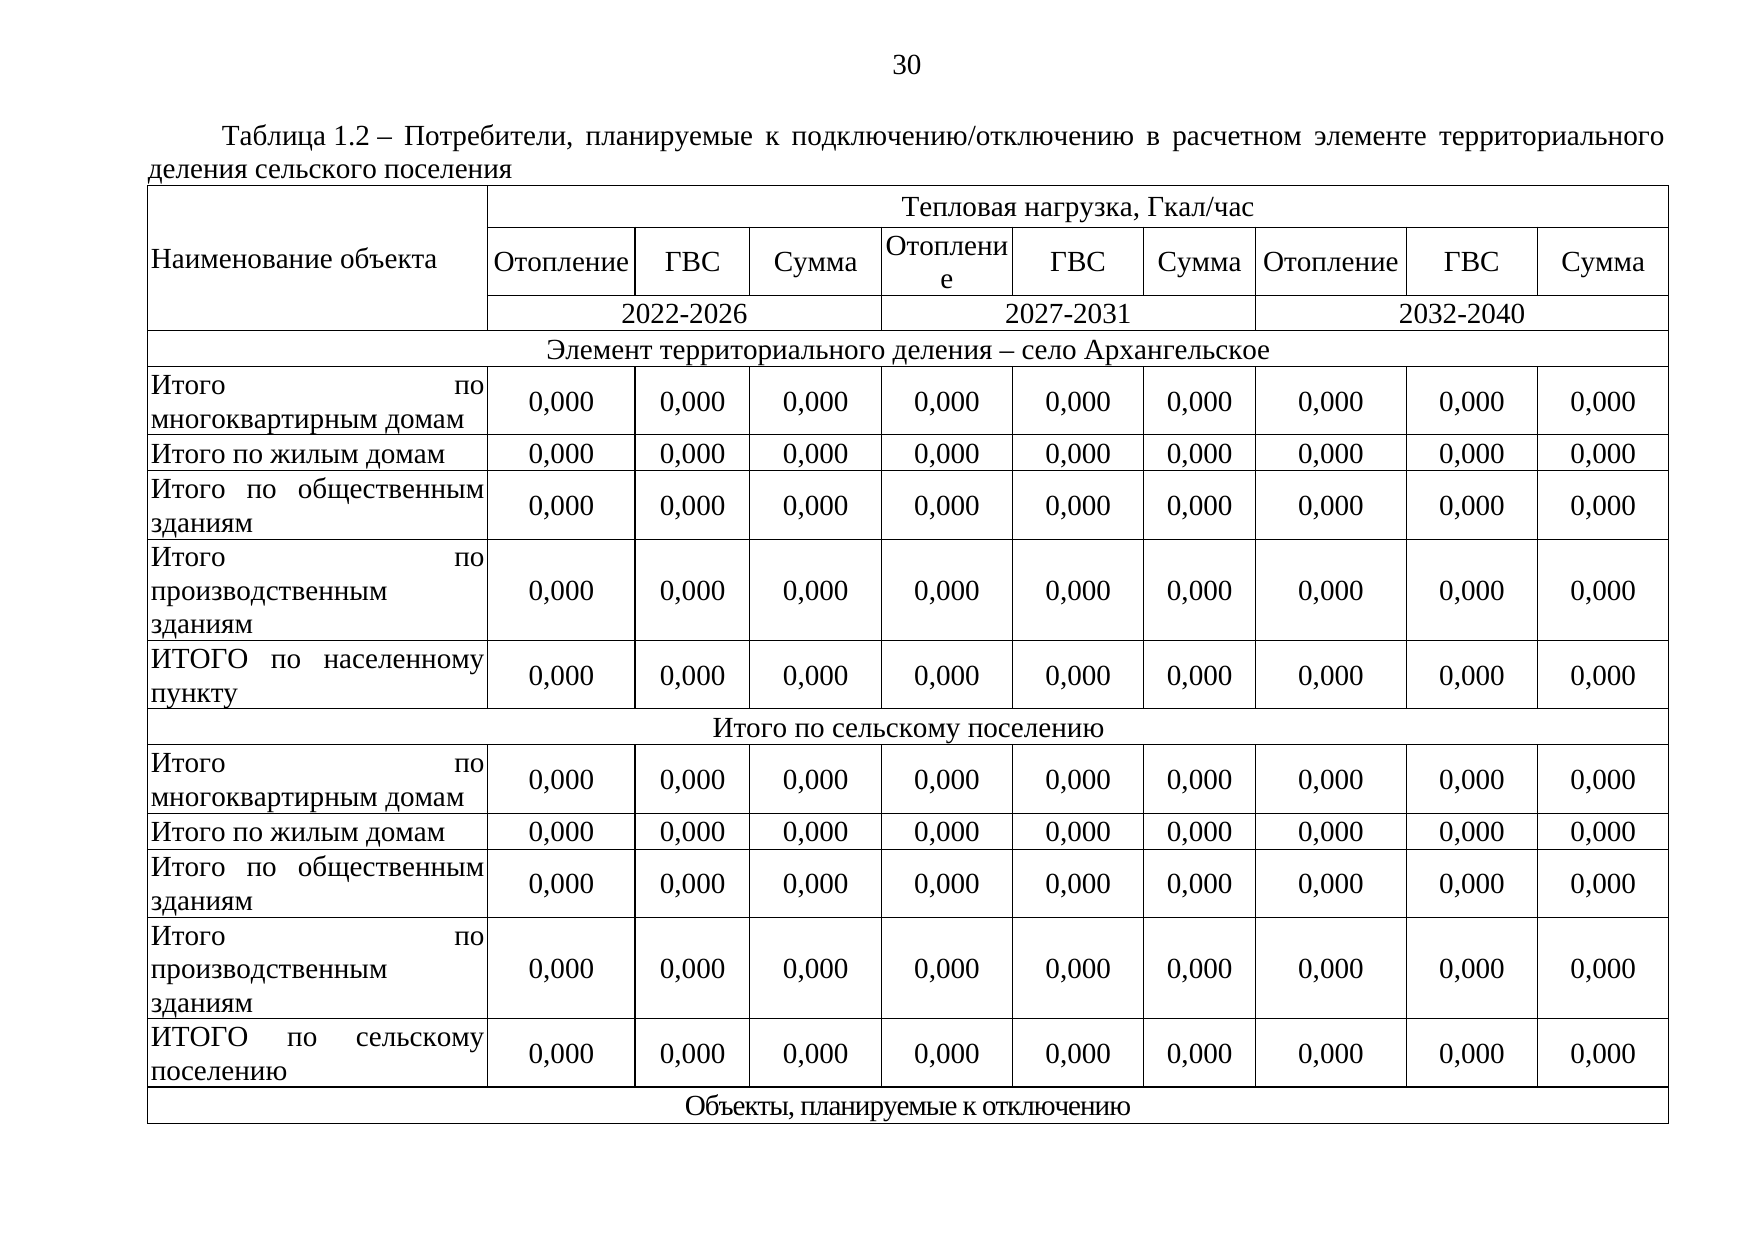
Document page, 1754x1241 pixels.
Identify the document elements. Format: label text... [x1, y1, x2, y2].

table_cell 0,000 [636, 540, 749, 640]
table_cell Сумма [750, 228, 881, 295]
table_cell 2032-2040 [1256, 296, 1668, 330]
table_cell 0,000 [750, 641, 881, 708]
table_cell 0,000 [1013, 641, 1143, 708]
table_cell 0,000 [636, 814, 749, 848]
table_cell 0,000 [1407, 435, 1537, 470]
table_cell 0,000 [1538, 540, 1668, 640]
table_cell 2027-2031 [882, 296, 1255, 330]
table_cell ИТОГО по населенному пункту [148, 641, 487, 708]
table_cell 0,000 [1256, 850, 1406, 917]
table_cell 0,000 [1407, 641, 1537, 708]
table_cell 0,000 [882, 367, 1012, 434]
table_cell 0,000 [1407, 367, 1537, 434]
table_cell 0,000 [1144, 814, 1255, 848]
table_cell 0,000 [1144, 745, 1255, 812]
table_cell 0,000 [488, 471, 634, 538]
table_cell Итого по многоквартирным домам [148, 745, 487, 812]
table_cell Итого по общественным зданиям [148, 471, 487, 538]
table_cell ГВС [636, 228, 749, 295]
table_cell 0,000 [750, 745, 881, 812]
table_cell 0,000 [750, 1019, 881, 1086]
table_cell 0,000 [1538, 641, 1668, 708]
table_cell 0,000 [488, 745, 634, 812]
table_cell 0,000 [1407, 471, 1537, 538]
table_cell 0,000 [488, 435, 634, 470]
table_cell 0,000 [1013, 471, 1143, 538]
table_cell 0,000 [1538, 850, 1668, 917]
table_cell 0,000 [1013, 918, 1143, 1018]
table_cell 0,000 [636, 367, 749, 434]
table_cell 0,000 [1538, 814, 1668, 848]
table_cell Итого по производственным зданиям [148, 540, 487, 640]
table_cell 0,000 [750, 814, 881, 848]
table_cell 0,000 [1538, 918, 1668, 1018]
table_cell 0,000 [1144, 540, 1255, 640]
table_cell 0,000 [488, 1019, 634, 1086]
table_cell 0,000 [1013, 367, 1143, 434]
table_cell 0,000 [750, 850, 881, 917]
table_cell 0,000 [636, 641, 749, 708]
table_cell 0,000 [1538, 745, 1668, 812]
table_cell 0,000 [1256, 1019, 1406, 1086]
table_header Тепловая нагрузка, Гкал/час [488, 186, 1668, 227]
table_cell Отопление [488, 228, 634, 295]
table_cell 0,000 [1144, 435, 1255, 470]
table_cell 0,000 [488, 540, 634, 640]
table_cell 0,000 [1538, 435, 1668, 470]
table_cell 0,000 [1013, 814, 1143, 848]
table_cell 0,000 [636, 435, 749, 470]
table_cell 0,000 [1256, 435, 1406, 470]
table_cell 0,000 [1256, 641, 1406, 708]
table_cell 0,000 [882, 540, 1012, 640]
table_cell 0,000 [1144, 850, 1255, 917]
table_cell 0,000 [750, 540, 881, 640]
table_cell 0,000 [636, 918, 749, 1018]
table_header Наименование объекта [148, 186, 487, 330]
table_cell 0,000 [636, 745, 749, 812]
table_cell 0,000 [882, 1019, 1012, 1086]
table_cell Сумма [1538, 228, 1668, 295]
table_cell Объекты, планируемые к отключению [148, 1088, 1668, 1122]
table_cell 0,000 [750, 435, 881, 470]
table_cell Итого по производственным зданиям [148, 918, 487, 1018]
table_cell 0,000 [1407, 918, 1537, 1018]
table_cell 0,000 [882, 918, 1012, 1018]
table_cell 0,000 [1013, 745, 1143, 812]
table_cell 0,000 [1144, 641, 1255, 708]
table_cell 0,000 [1256, 918, 1406, 1018]
table_cell 0,000 [1407, 850, 1537, 917]
table_cell 0,000 [1013, 850, 1143, 917]
table_cell 0,000 [1144, 918, 1255, 1018]
table_cell ГВС [1407, 228, 1537, 295]
table_cell Элемент территориального деления – село Архангельское [148, 331, 1668, 366]
table_cell 0,000 [488, 850, 634, 917]
table_cell 0,000 [882, 641, 1012, 708]
table_cell 0,000 [1013, 540, 1143, 640]
table_cell 0,000 [636, 850, 749, 917]
table_cell 0,000 [1538, 471, 1668, 538]
table_cell Сумма [1144, 228, 1255, 295]
table_cell 0,000 [636, 1019, 749, 1086]
table_cell 0,000 [1256, 540, 1406, 640]
table_cell 0,000 [882, 471, 1012, 538]
table_cell 0,000 [1013, 435, 1143, 470]
table_cell 2022-2026 [488, 296, 881, 330]
table_cell 0,000 [1013, 1019, 1143, 1086]
table_cell 0,000 [1538, 367, 1668, 434]
table_cell Итого по многоквартирным домам [148, 367, 487, 434]
table_cell 0,000 [1407, 1019, 1537, 1086]
table_cell 0,000 [488, 641, 634, 708]
table_cell Итого по общественным зданиям [148, 850, 487, 917]
table_cell 0,000 [1256, 471, 1406, 538]
table_cell 0,000 [488, 367, 634, 434]
table_cell 0,000 [882, 850, 1012, 917]
table_cell Отопление [1256, 228, 1406, 295]
table_cell ГВС [1013, 228, 1143, 295]
table_cell 0,000 [1144, 367, 1255, 434]
table_cell 0,000 [1256, 814, 1406, 848]
table_cell Итого по жилым домам [148, 435, 487, 470]
table_cell 0,000 [750, 471, 881, 538]
table_cell 0,000 [1144, 1019, 1255, 1086]
table_cell 0,000 [1407, 745, 1537, 812]
table_cell 0,000 [1538, 1019, 1668, 1086]
table_cell 0,000 [1144, 471, 1255, 538]
table_cell 0,000 [1256, 745, 1406, 812]
table_cell 0,000 [882, 745, 1012, 812]
table_cell Итого по сельскому поселению [148, 709, 1668, 744]
table_cell 0,000 [488, 918, 634, 1018]
list – Потребители, планируемые к подключению/отключению в расчетном элементе территориального деления сельского поселения [148, 118, 1665, 185]
table_cell Отопление [882, 228, 1012, 295]
table_cell 0,000 [636, 471, 749, 538]
table_cell 0,000 [882, 814, 1012, 848]
table_cell 0,000 [882, 435, 1012, 470]
table_cell 0,000 [750, 367, 881, 434]
table_cell 0,000 [1407, 814, 1537, 848]
table_cell 0,000 [1407, 540, 1537, 640]
table_cell 0,000 [1256, 367, 1406, 434]
table_cell ИТОГО по сельскому поселению [148, 1019, 487, 1086]
table_cell 0,000 [488, 814, 634, 848]
table_cell 0,000 [750, 918, 881, 1018]
table_cell Итого по жилым домам [148, 814, 487, 848]
